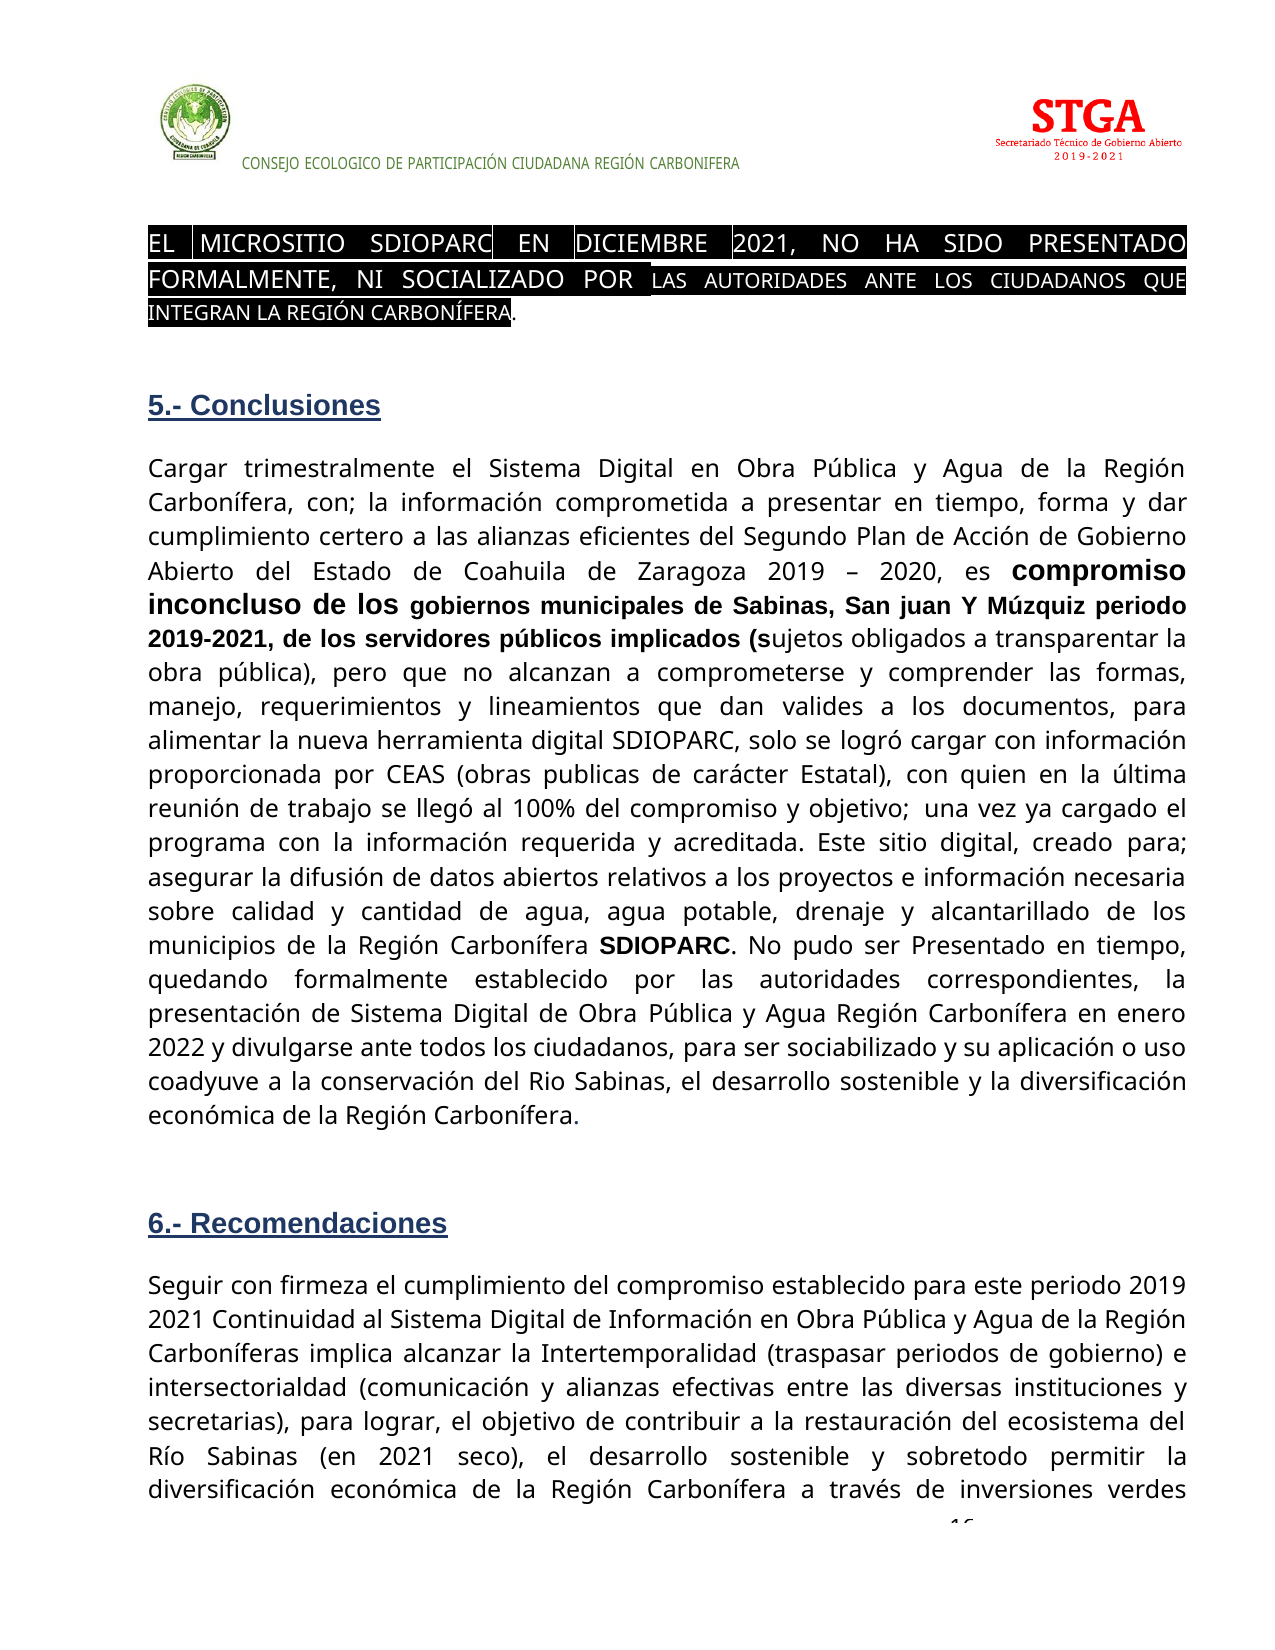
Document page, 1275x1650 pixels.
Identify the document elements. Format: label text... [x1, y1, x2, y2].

text EL MICROSITIO SDIOPARC EN DICIEMBRE 2021, NO HA SIDO PRESENTADO FORMALMENTE, NI SOCIALIZADO POR LAS AUTORIDADES ANTE LOS CIUDADANOS QUE INTEGRAN LA REGIÓN CARBONÍFERA. [148, 225, 1187, 327]
picture [147, 73, 242, 168]
subtitle 6.- Recomendaciones [148, 1206, 1202, 1239]
subtitle 5.- Conclusiones [148, 388, 1202, 422]
picture [995, 98, 1182, 160]
text Cargar trimestralmente el Sistema Digital en Obra Pública y Agua de la Región Carbonífera, con; la información comprometida a presentar en tiempo, forma y dar cumplimiento certero a las alianzas eficientes del Segundo Plan de Acción de Gobierno Abierto del Estado de Coahuila de Zaragoza 2019 – 2020, es compromiso inconcluso de los gobiernos municipales de Sabinas, San juan Y Múzquiz periodo 2019-2021, de los servidores públicos implicados (sujetos obligados a transparentar la obra pública), pero que no alcanzan a comprometerse y comprender las formas, manejo, requerimientos y lineamientos que dan valides a los documentos, para alimentar la nueva herramienta digital SDIOPARC, solo se logró cargar con información proporcionada por CEAS (obras publicas de carácter Estatal), con quien en la última reunión de trabajo se llegó al 100% del compromiso y objetivo; una vez ya cargado el programa con la información requerida y acreditada. Este sitio digital, creado para; asegurar la difusión de datos abiertos relativos a los proyectos e información necesaria sobre calidad y cantidad de agua, agua potable, drenaje y alcantarillado de los municipios de la Región Carbonífera SDIOPARC. No pudo ser Presentado en tiempo, quedando formalmente establecido por las autoridades correspondientes, la presentación de Sistema Digital de Obra Pública y Agua Región Carbonífera en enero 2022 y divulgarse ante todos los ciudadanos, para ser sociabilizado y su aplicación o uso coadyuve a la conservación del Rio Sabinas, el desarrollo sostenible y la diversificación económica de la Región Carbonífera. [148, 450, 1187, 1132]
